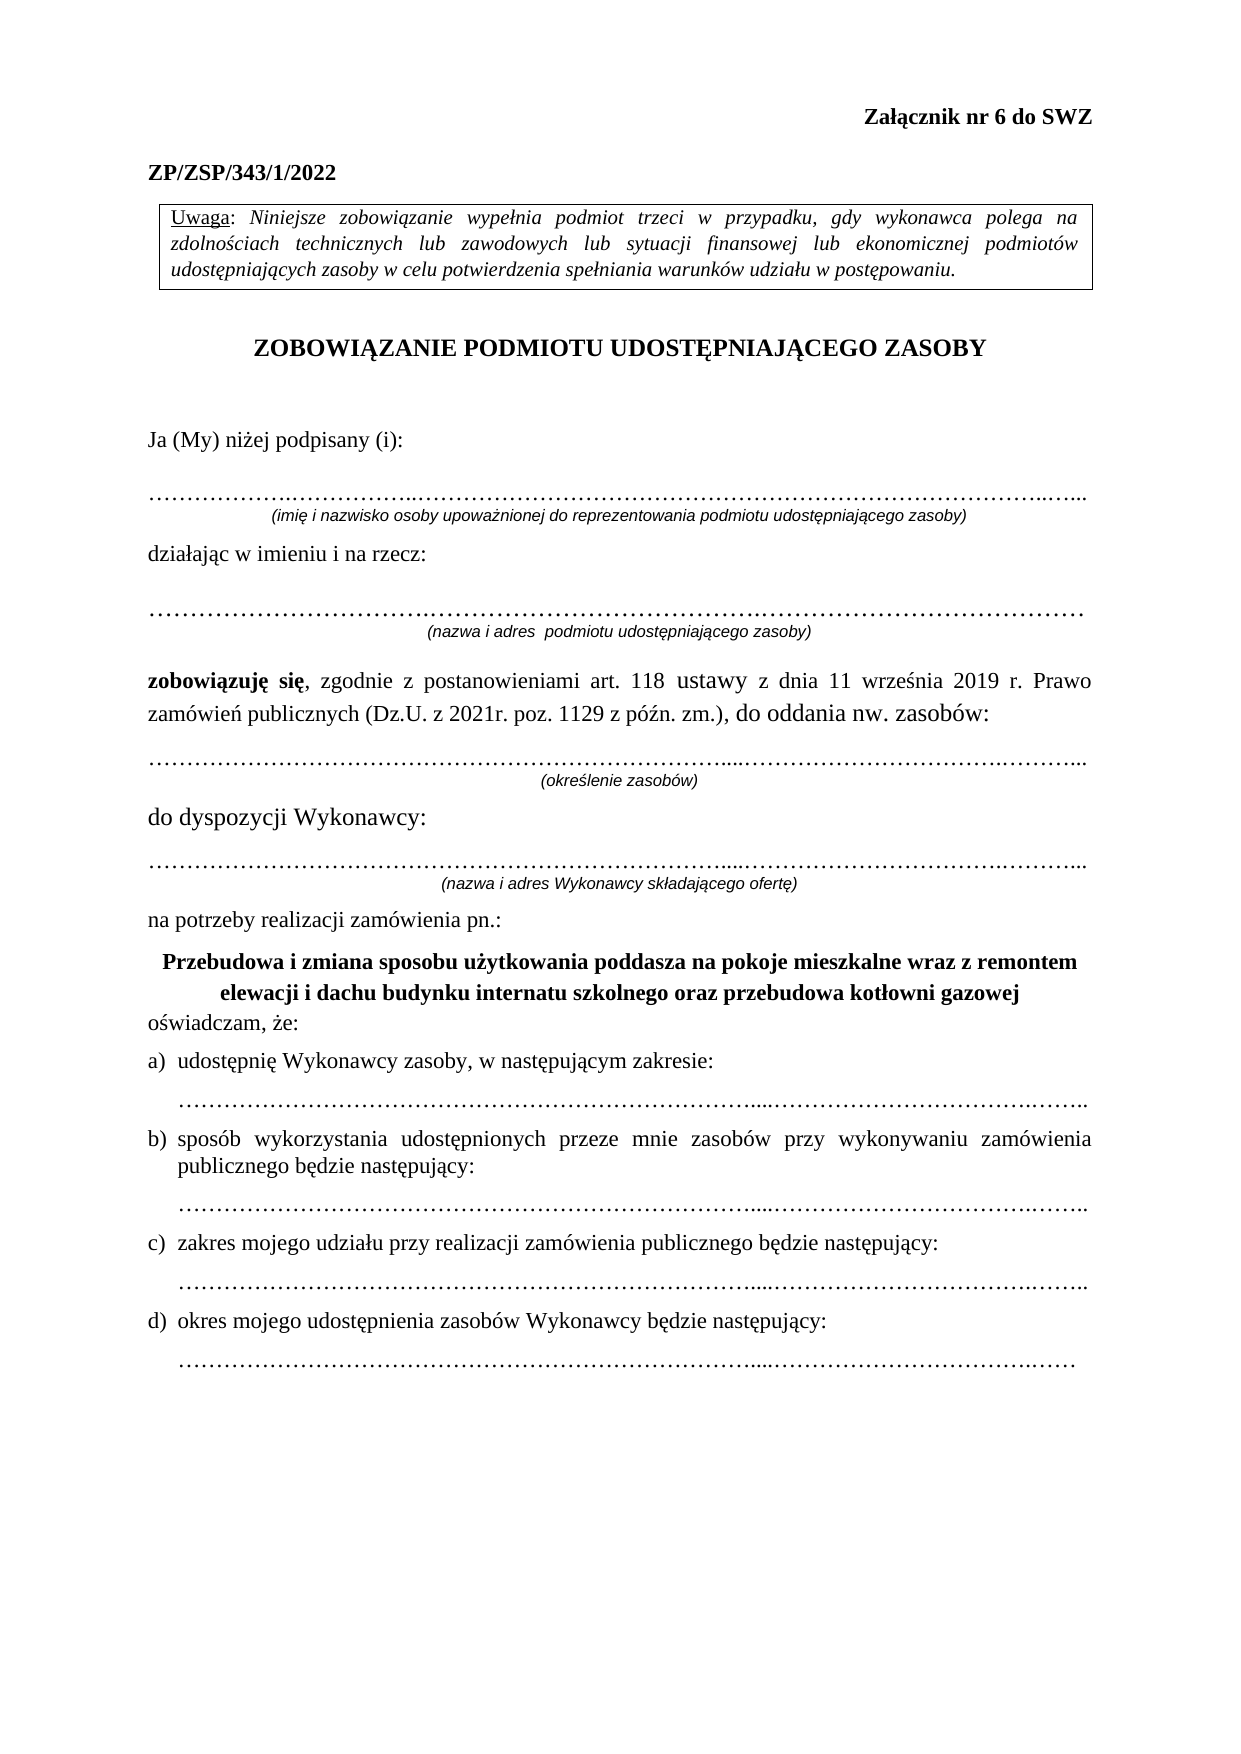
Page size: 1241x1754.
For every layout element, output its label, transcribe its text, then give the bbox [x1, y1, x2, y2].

text działając w imieniu i na rzecz: [148, 540, 1093, 566]
list udostępnię Wykonawcy zasoby, w następującym zakresie: [148, 1048, 1093, 1074]
subtitle Załącznik nr 6 do SWZ [207, 103, 1093, 130]
text …………………………………………………………………....…………………………….………... [148, 848, 1093, 874]
text Przebudowa i zmiana sposobu użytkowania poddasza na pokoje mieszkalne wraz z remontem elewacji i dachu budynku internatu szkolnego oraz przebudowa kotłowni gazowej [148, 948, 1093, 1005]
text (imię i nazwisko osoby upoważnionej do reprezentowania podmiotu udostępniającego zasoby) [148, 505, 1093, 524]
list okres mojego udostępnienia zasobów Wykonawcy będzie następujący: [148, 1307, 1093, 1333]
text …………………………………………………………………....…………………………….…… [177, 1346, 1093, 1372]
text (nazwa i adres Wykonawcy składającego ofertę) [148, 874, 1093, 893]
text …………………………….………………………………….………………………………… [148, 593, 1093, 621]
text ZP/ZSP/343/1/2022 [148, 159, 1093, 185]
text do dyspozycji Wykonawcy: [148, 802, 1093, 831]
table_header Uwaga: Niniejsze zobowiązanie wypełnia podmiot trzeci w przypadku, gdy wykonawca polega na zdolnościach technicznych lub zawodowych lub sytuacji finansowej lub ekonomicznej podmiotów udostępniających zasoby w celu potwierdzenia spełniania warunków udziału w postępowaniu. [160, 205, 1092, 289]
text …………………………………………………………………....…………………………….………... [148, 744, 1093, 770]
text ……………….……………..………………………………………………………………………..…... [148, 479, 1093, 505]
text ZOBOWIĄZANIE PODMIOTU UDOSTĘPNIAJĄCEGO ZASOBY [148, 290, 1093, 362]
text (określenie zasobów) [148, 770, 1093, 789]
text oświadczam, że: [148, 1009, 1093, 1035]
text …………………………………………………………………....…………………………….…….. [177, 1268, 1093, 1294]
text na potrzeby realizacji zamówienia pn.: [148, 906, 1093, 932]
list zakres mojego udziału przy realizacji zamówienia publicznego będzie następujący: [148, 1229, 1093, 1256]
text …………………………………………………………………....…………………………….…….. [177, 1086, 1093, 1113]
text Ja (My) niżej podpisany (i): [148, 426, 1093, 453]
list sposób wykorzystania udostępnionych przeze mnie zasobów przy wykonywaniu zamówienia publicznego będzie następujący: [148, 1125, 1093, 1178]
text …………………………………………………………………....…………………………….…….. [177, 1191, 1093, 1217]
text zobowiązuję się, zgodnie z postanowieniami art. 118 ustawy z dnia 11 września 2019 r. Prawo zamówień publicznych (Dz.U. z 2021r. poz. 1129 z późn. zm.), do oddania nw. zasobów: [148, 666, 1093, 727]
text (nazwa i adres podmiotu udostępniającego zasoby) [148, 621, 1093, 641]
